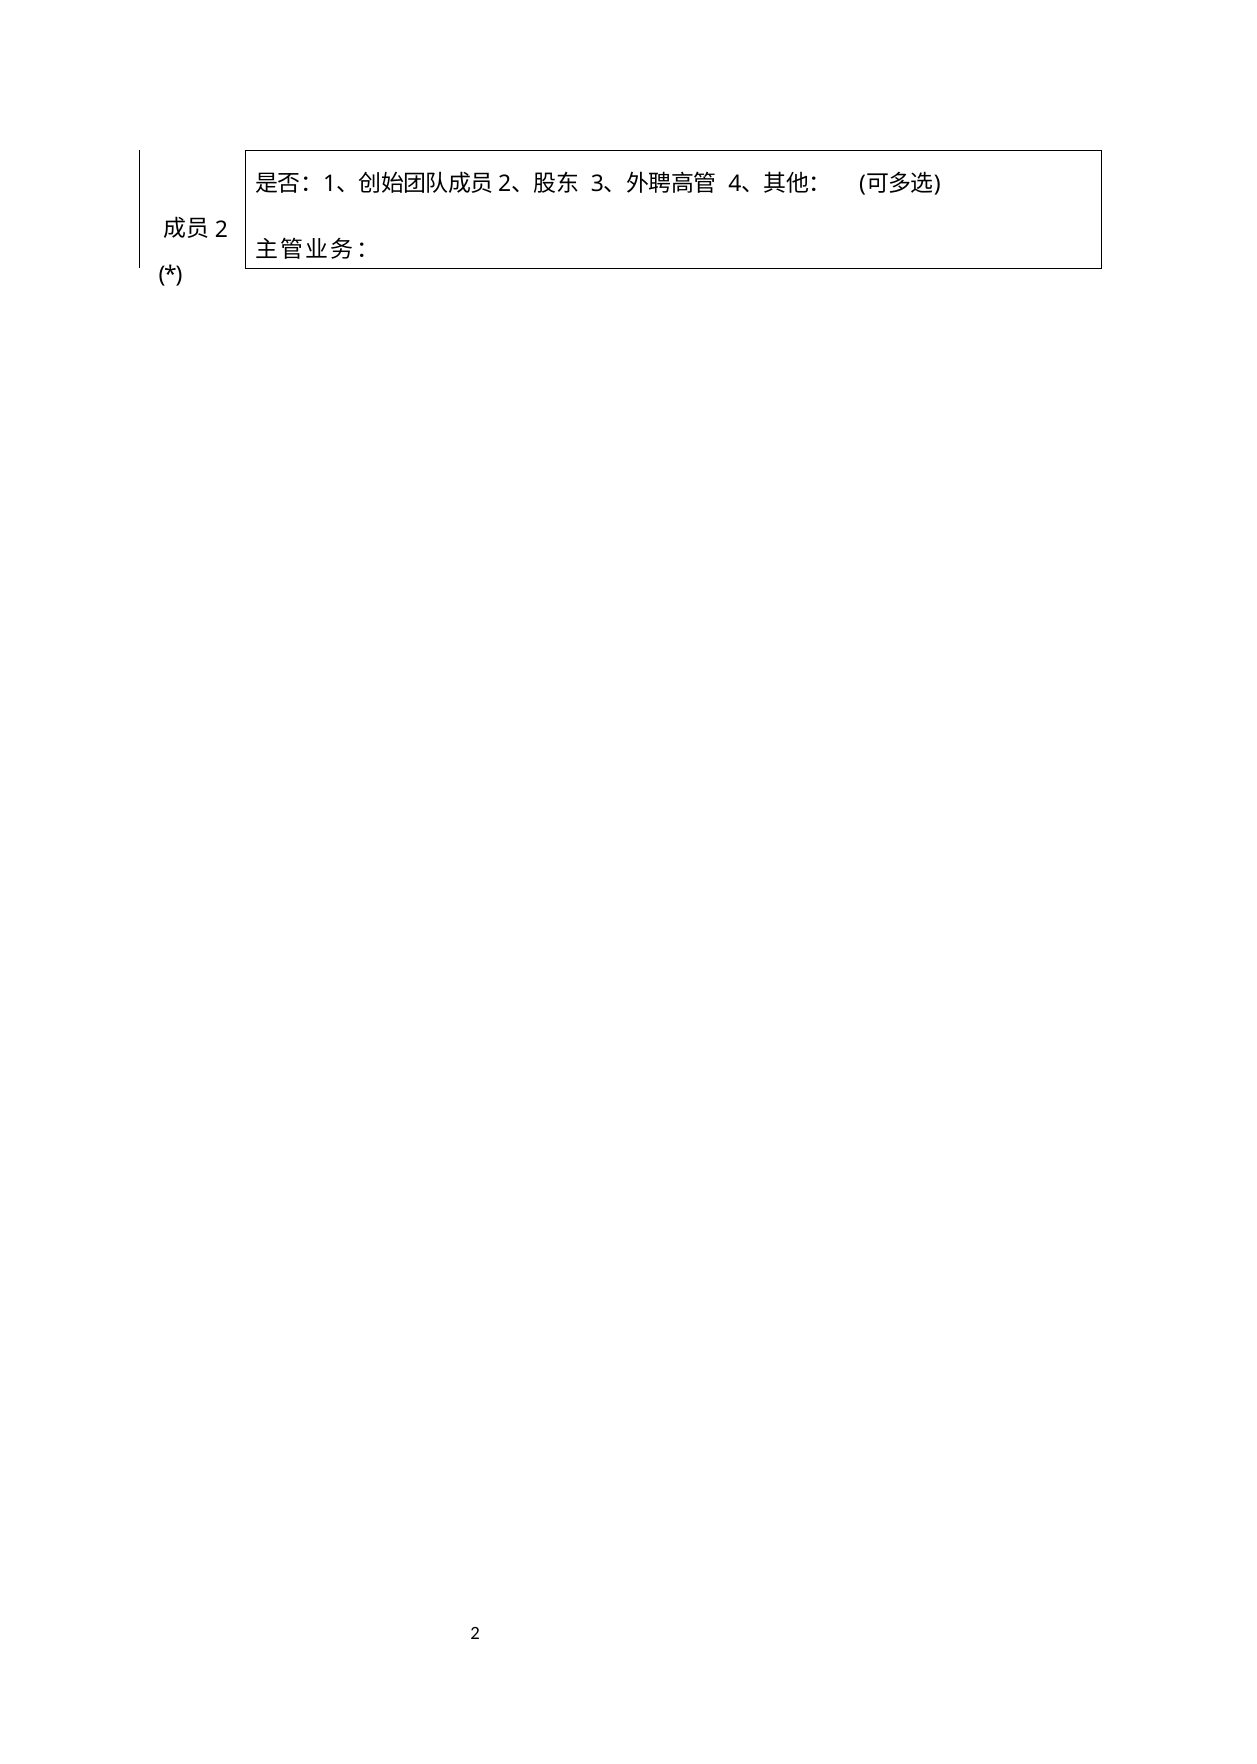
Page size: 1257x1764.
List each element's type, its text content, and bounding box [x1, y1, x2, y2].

table_cell 是否：1、创始团队成员2、股东 3、外聘高管 4、其他： (可多选) 主管业务： [246, 151, 1101, 268]
